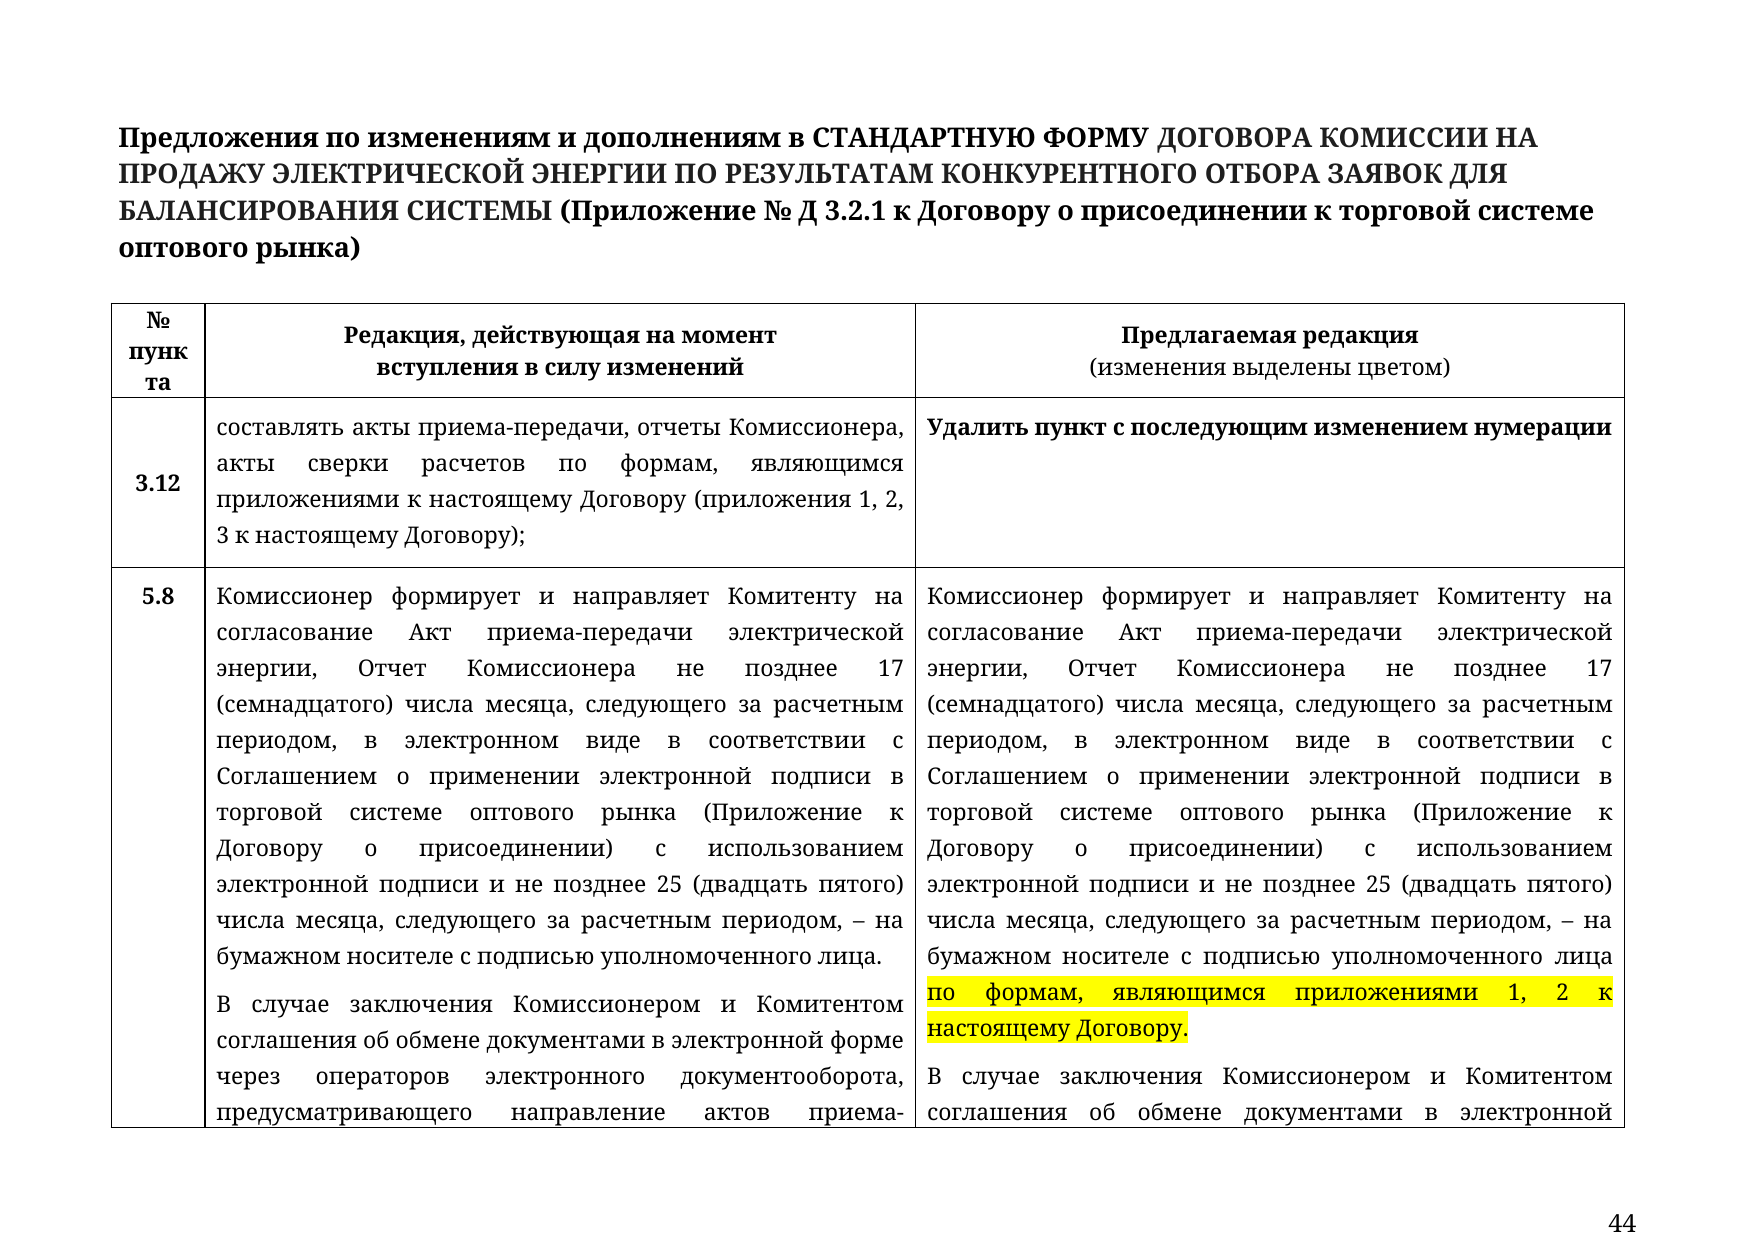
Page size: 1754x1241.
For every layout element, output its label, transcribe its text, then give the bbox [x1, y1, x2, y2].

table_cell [206, 568, 915, 1127]
table_header № пункта [112, 304, 204, 397]
table_cell Удалить пункт с последующим изменением нумерации [916, 398, 1624, 567]
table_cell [916, 568, 1624, 1127]
table_header Предлагаемая редакция (изменения выделены цветом) [916, 304, 1624, 397]
table_cell 3.12 [112, 398, 204, 567]
table_header Редакция, действующая на момент вступления в силу изменений [206, 304, 915, 397]
subtitle Предложения по изменениям и дополнениям в СТАНДАРТНУЮ ФОРМУ ДОГОВОРА КОМИССИИ НА ПРОДАЖУ ЭЛЕКТРИЧЕСКОЙ ЭНЕРГИИ ПО РЕЗУЛЬТАТАМ КОНКУРЕНТНОГО ОТБОРА ЗАЯВОК ДЛЯ БАЛАНСИРОВАНИЯ СИСТЕМЫ (Приложение № Д 3.2.1 к Договору о присоединении к торговой системе оптового рынка) [118, 118, 1636, 266]
table_cell 5.8 [112, 568, 204, 1127]
table_cell составлять акты приема-передачи, отчеты Комиссионера, акты сверки расчетов по формам, являющимся приложениями к настоящему Договору (приложения 1, 2, 3 к настоящему Договору); [206, 398, 915, 567]
